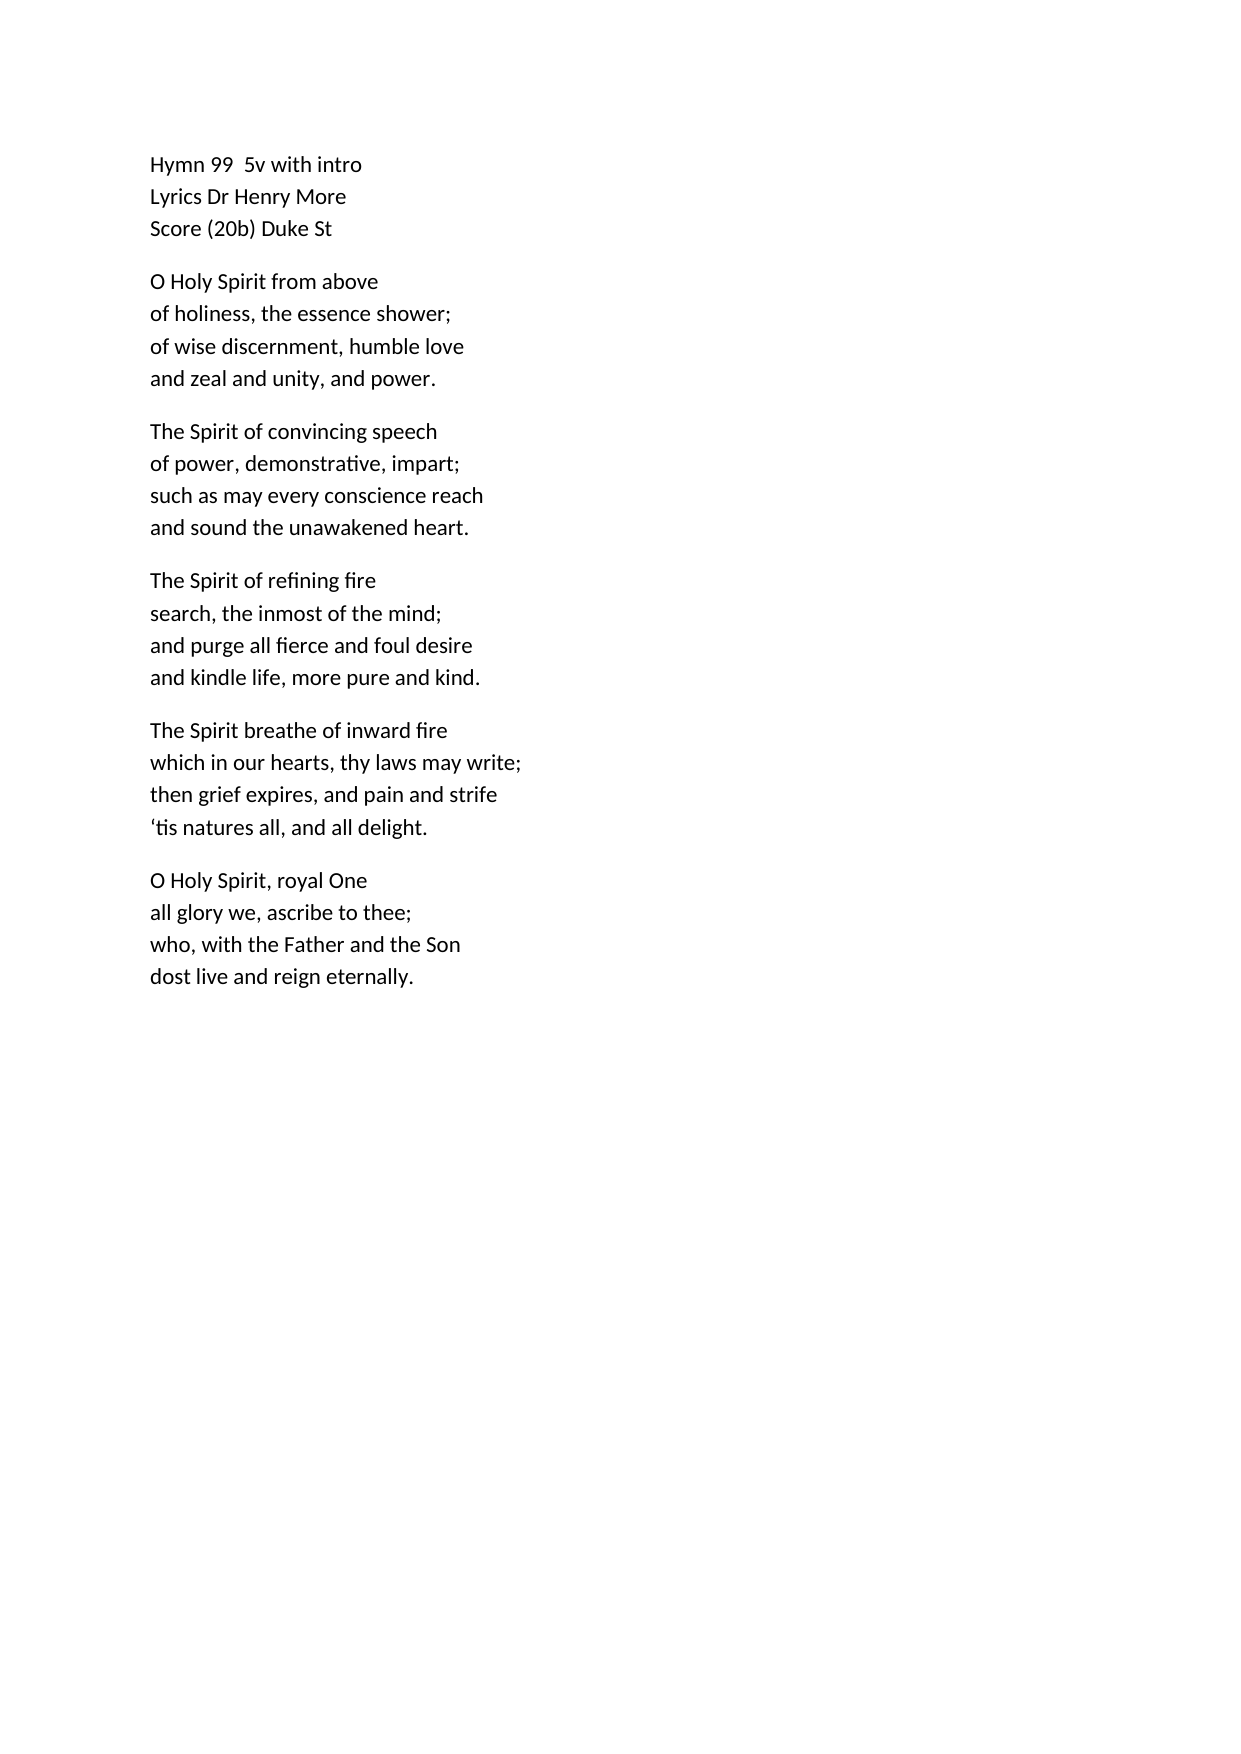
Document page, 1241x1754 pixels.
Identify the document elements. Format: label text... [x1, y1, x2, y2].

text Hymn 99 5v with intro Lyrics Dr Henry More Score (20b) Duke St [150, 150, 1090, 242]
text The Spirit of refining fire search, the inmost of the mind; and purge all fierce and foul desire and kindle life, more pure and kind. [150, 567, 1090, 691]
text O Holy Spirit from above of holiness, the essence shower; of wise discernment, humble love and zeal and unity, and power. [150, 267, 1090, 392]
text The Spirit of convincing speech of power, demonstrative, impart; such as may every conscience reach and sound the unawakened heart. [150, 417, 1090, 542]
text The Spirit breathe of inward fire which in our hearts, thy laws may write; then grief expires, and pain and strife ‘tis natures all, and all delight. [150, 716, 1090, 841]
text O Holy Spirit, royal One all glory we, ascribe to thee; who, with the Father and the Son dost live and reign eternally. [150, 866, 1090, 990]
